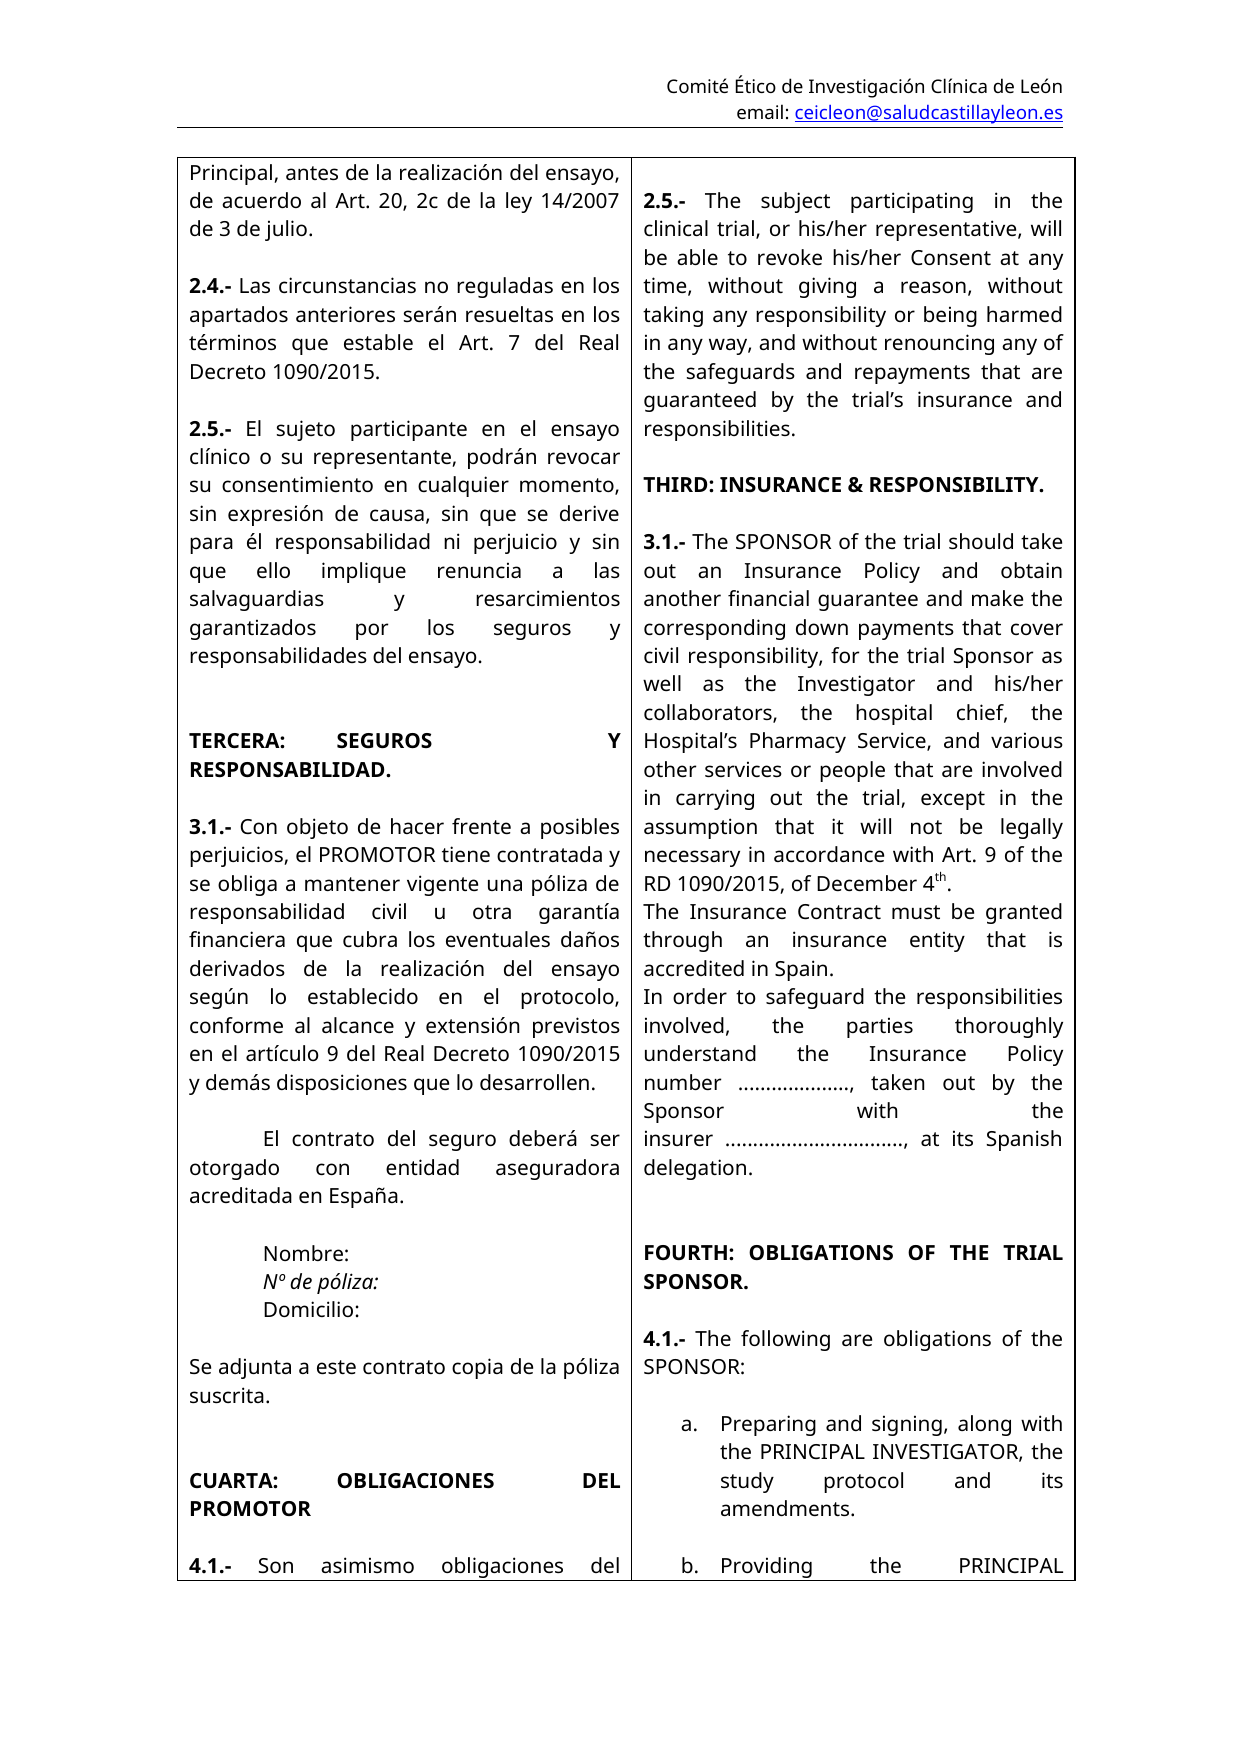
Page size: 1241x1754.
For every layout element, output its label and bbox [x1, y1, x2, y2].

table_cell [632, 158, 1074, 1580]
table_cell [178, 158, 631, 1580]
